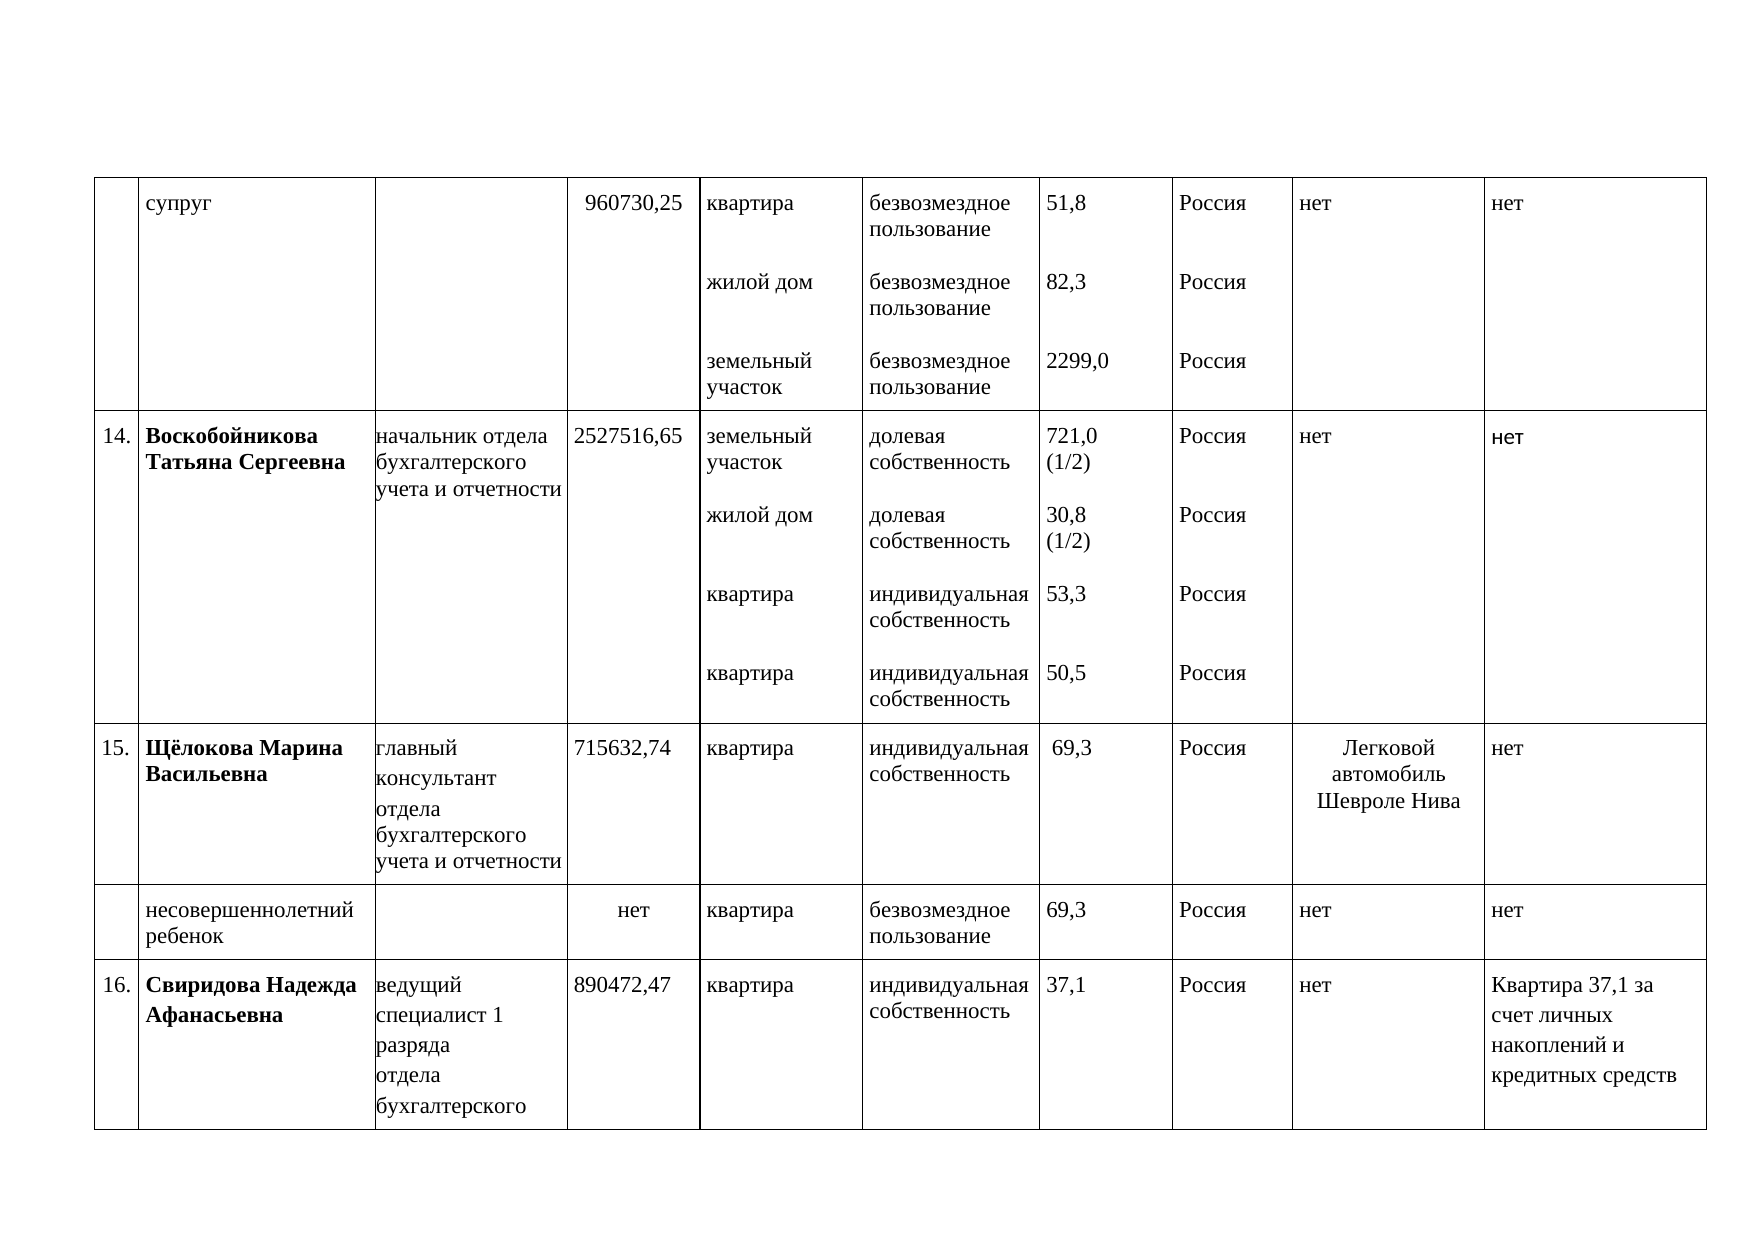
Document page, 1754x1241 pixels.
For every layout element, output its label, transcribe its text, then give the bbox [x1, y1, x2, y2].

table_cell 14. [95, 411, 138, 722]
table_cell 69,3 [1040, 885, 1172, 959]
table_cell 51,8 82,3 2299,0 [1040, 178, 1172, 410]
table_cell [95, 885, 138, 959]
table_cell 890472,47 [568, 960, 699, 1129]
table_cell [863, 960, 1039, 1129]
table_cell главный консультант отдела бухгалтерского учета и отчетности [376, 724, 567, 884]
table_cell 15. [95, 724, 138, 884]
table_cell Легковой автомобиль Шевроле Нива [1293, 724, 1484, 884]
table_cell квартира жилой дом земельный участок [701, 178, 862, 410]
table_cell Россия Россия Россия [1173, 178, 1292, 410]
table_cell Воскобойникова Татьяна Сергеевна [139, 411, 375, 722]
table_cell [376, 960, 567, 1129]
table_cell Щёлокова Марина Васильевна [139, 724, 375, 884]
table_cell Россия Россия Россия Россия [1173, 411, 1292, 722]
table_cell Россия [1173, 724, 1292, 884]
table_cell 16. [95, 960, 138, 1129]
table_cell 37,1 [1040, 960, 1172, 1129]
table_cell индивидуальная собственность [863, 724, 1039, 884]
table_cell нет [1485, 178, 1706, 410]
table_cell Россия [1173, 885, 1292, 959]
table_cell квартира [701, 885, 862, 959]
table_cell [1485, 960, 1706, 1129]
table_cell несовершеннолетний ребенок [139, 885, 375, 959]
table_cell земельный участок жилой дом квартира квартира [701, 411, 862, 722]
table_cell нет [1485, 724, 1706, 884]
table_cell квартира [701, 724, 862, 884]
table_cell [139, 960, 375, 1129]
table_cell долевая собственность долевая собственность индивидуальная собственность индивидуальная собственность [863, 411, 1039, 722]
table_cell нет [1293, 411, 1484, 722]
table_cell [95, 178, 138, 410]
table_cell 721,0 (1/2) 30,8 (1/2) 53,3 50,5 [1040, 411, 1172, 722]
table_cell 715632,74 [568, 724, 699, 884]
table_cell Россия [1173, 960, 1292, 1129]
table_cell 69,3 [1040, 724, 1172, 884]
table_cell нет [1293, 960, 1484, 1129]
table_cell нет [1485, 411, 1706, 722]
table_cell супруг [139, 178, 375, 410]
table_cell квартира [701, 960, 862, 1129]
table_cell нет [1293, 178, 1484, 410]
table_cell нет [1485, 885, 1706, 959]
table_cell безвозмездное пользование безвозмездное пользование безвозмездное пользование [863, 178, 1039, 410]
table_cell [376, 178, 567, 410]
table_cell безвозмездное пользование [863, 885, 1039, 959]
table_cell 960730,25 [568, 178, 699, 410]
table_cell [376, 885, 567, 959]
table_cell нет [568, 885, 699, 959]
table_cell 2527516,65 [568, 411, 699, 722]
table_cell нет [1293, 885, 1484, 959]
table_cell начальник отдела бухгалтерского учета и отчетности [376, 411, 567, 722]
